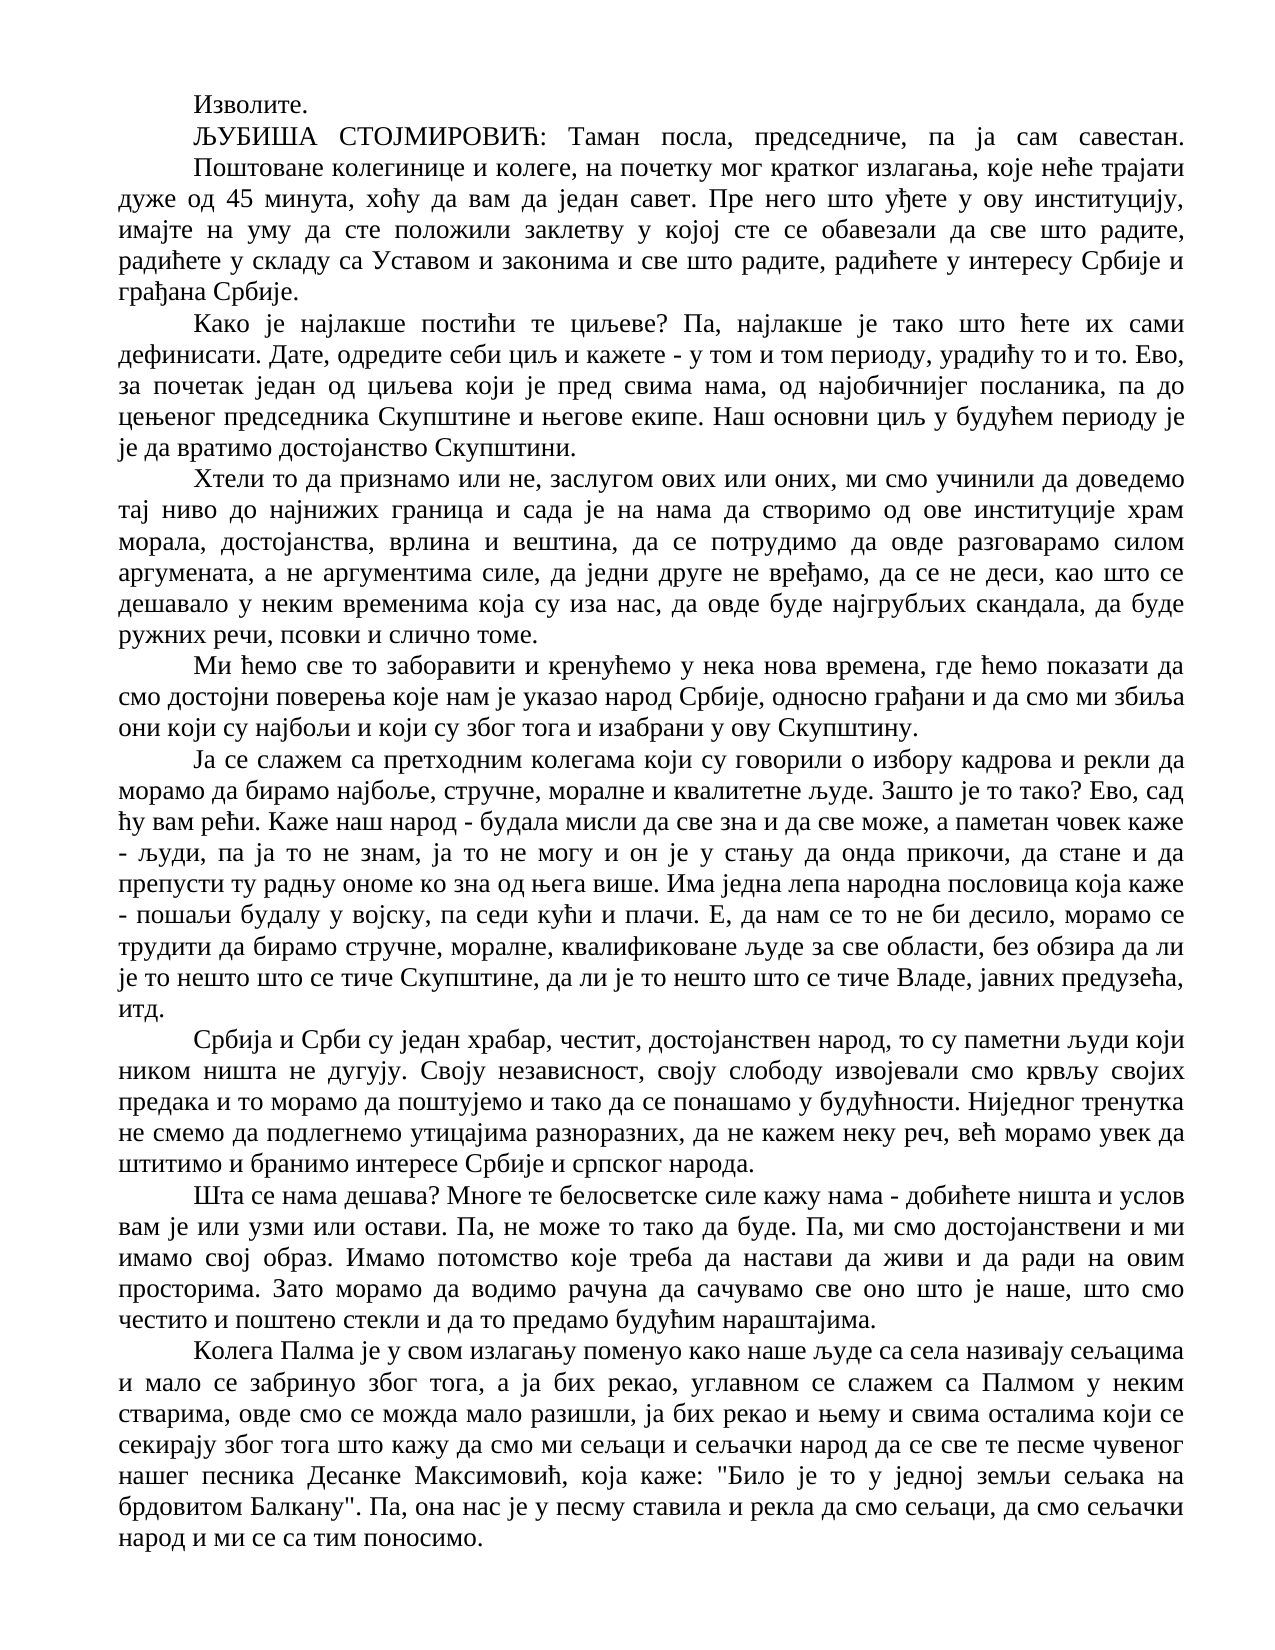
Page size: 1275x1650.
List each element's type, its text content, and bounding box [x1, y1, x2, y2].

text Изволите. [118, 89, 1186, 120]
text Колега Палма је у свом излагању поменуо како наше људе са села називају сељацима и мало се забринуо због тога, а ја бих рекао, углавном се слажем са Палмом у неким стварима, овде смо се можда мало разишли, ја бих рекао и њему и свима осталима који се секирају због тога што кажу да смо ми сељаци и сељачки народ да се све те песме чувеног нашег песника Десанке Максимовић, која каже: "Било је то у једној земљи сељака на брдовитом Балкану". Па, она нас је у песму ставила и рекла да смо сељаци, да смо сељачки народ и ми се са тим поносимо. [118, 1334, 1186, 1552]
text ЉУБИША СТОЈМИРОВИЋ: Таман посла, председниче, па ја сам савестан. Поштоване колегинице и колеге, на почетку мог кратког излагања, које неће трајати дуже од 45 минута, хоћу да вам да један савет. Пре него што уђете у ову институцију, имајте на уму да сте положили заклетву у којој сте се обавезали да све што радите, радићете у складу са Уставом и законима и све што радите, радићете у интересу Србије и грађана Србије. [118, 120, 1186, 307]
text Шта се нама дешава? Многе те белосветске силе кажу нама - добићете ништа и услов вам је или узми или остави. Па, не може то тако да буде. Па, ми смо достојанствени и ми имамо свој образ. Имамо потомство које треба да настави да живи и да ради на овим просторима. Зато морамо да водимо рачуна да сачувамо све оно што је наше, што смо честито и поштено стекли и да то предамо будућим нараштајима. [118, 1179, 1186, 1334]
text Србија и Срби су један храбар, честит, достојанствен народ, то су паметни људи који ником ништа не дугују. Своју независност, своју слободу извојевали смо крвљу својих предака и то морамо да поштујемо и тако да се понашамо у будућности. Ниједног тренутка не смемо да подлегнемо утицајима разноразних, да не кажем неку реч, већ морамо увек да штитимо и бранимо интересе Србије и српског народа. [118, 1023, 1186, 1179]
text Ми ћемо све то заборавити и кренућемо у нека нова времена, где ћемо показати да смо достојни поверења које нам је указао народ Србије, односно грађани и да смо ми збиља они који су најбољи и који су због тога и изабрани у ову Скупштину. [118, 649, 1186, 743]
text Ја се слажем са претходним колегама који су говорили о избору кадрова и рекли да морамо да бирамо најбоље, стручне, моралне и квалитетне људе. Зашто је то тако? Ево, сад ћу вам рећи. Каже наш народ - будала мисли да све зна и да све може, а паметан човек каже - људи, па ја то не знам, ја то не могу и он је у стању да онда прикочи, да стане и да препусти ту радњу ономе ко зна од њега више. Има једна лепа народна пословица која каже - пошаљи будалу у војску, па седи кући и плачи. Е, да нам се то не би десило, морамо се трудити да бирамо стручне, моралне, квалификоване људе за све области, без обзира да ли је то нешто што се тиче Скупштине, да ли је то нешто што се тиче Владе, јавних предузећа, итд. [118, 743, 1186, 1023]
text Хтели то да признамо или не, заслугом ових или оних, ми смо учинили да доведемо тај ниво до најнижих граница и сада је на нама да створимо од ове институције храм морала, достојанства, врлина и вештина, да се потрудимо да овде разговарамо силом аргумената, а не аргументима силе, да једни друге не вређамо, да се не деси, као што се дешавало у неким временима која су иза нас, да овде буде најгрубљих скандала, да буде ружних речи, псовки и слично томе. [118, 462, 1186, 649]
text Како је најлакше постићи те циљеве? Па, најлакше је тако што ћете их сами дефинисати. Дате, одредите себи циљ и кажете - у том и том периоду, урадићу то и то. Ево, за почетак један од циљева који је пред свима нама, од најобичнијег посланика, па до цењеног председника Скупштине и његове екипе. Наш основни циљ у будућем периоду је је да вратимо достојанство Скупштини. [118, 307, 1186, 462]
